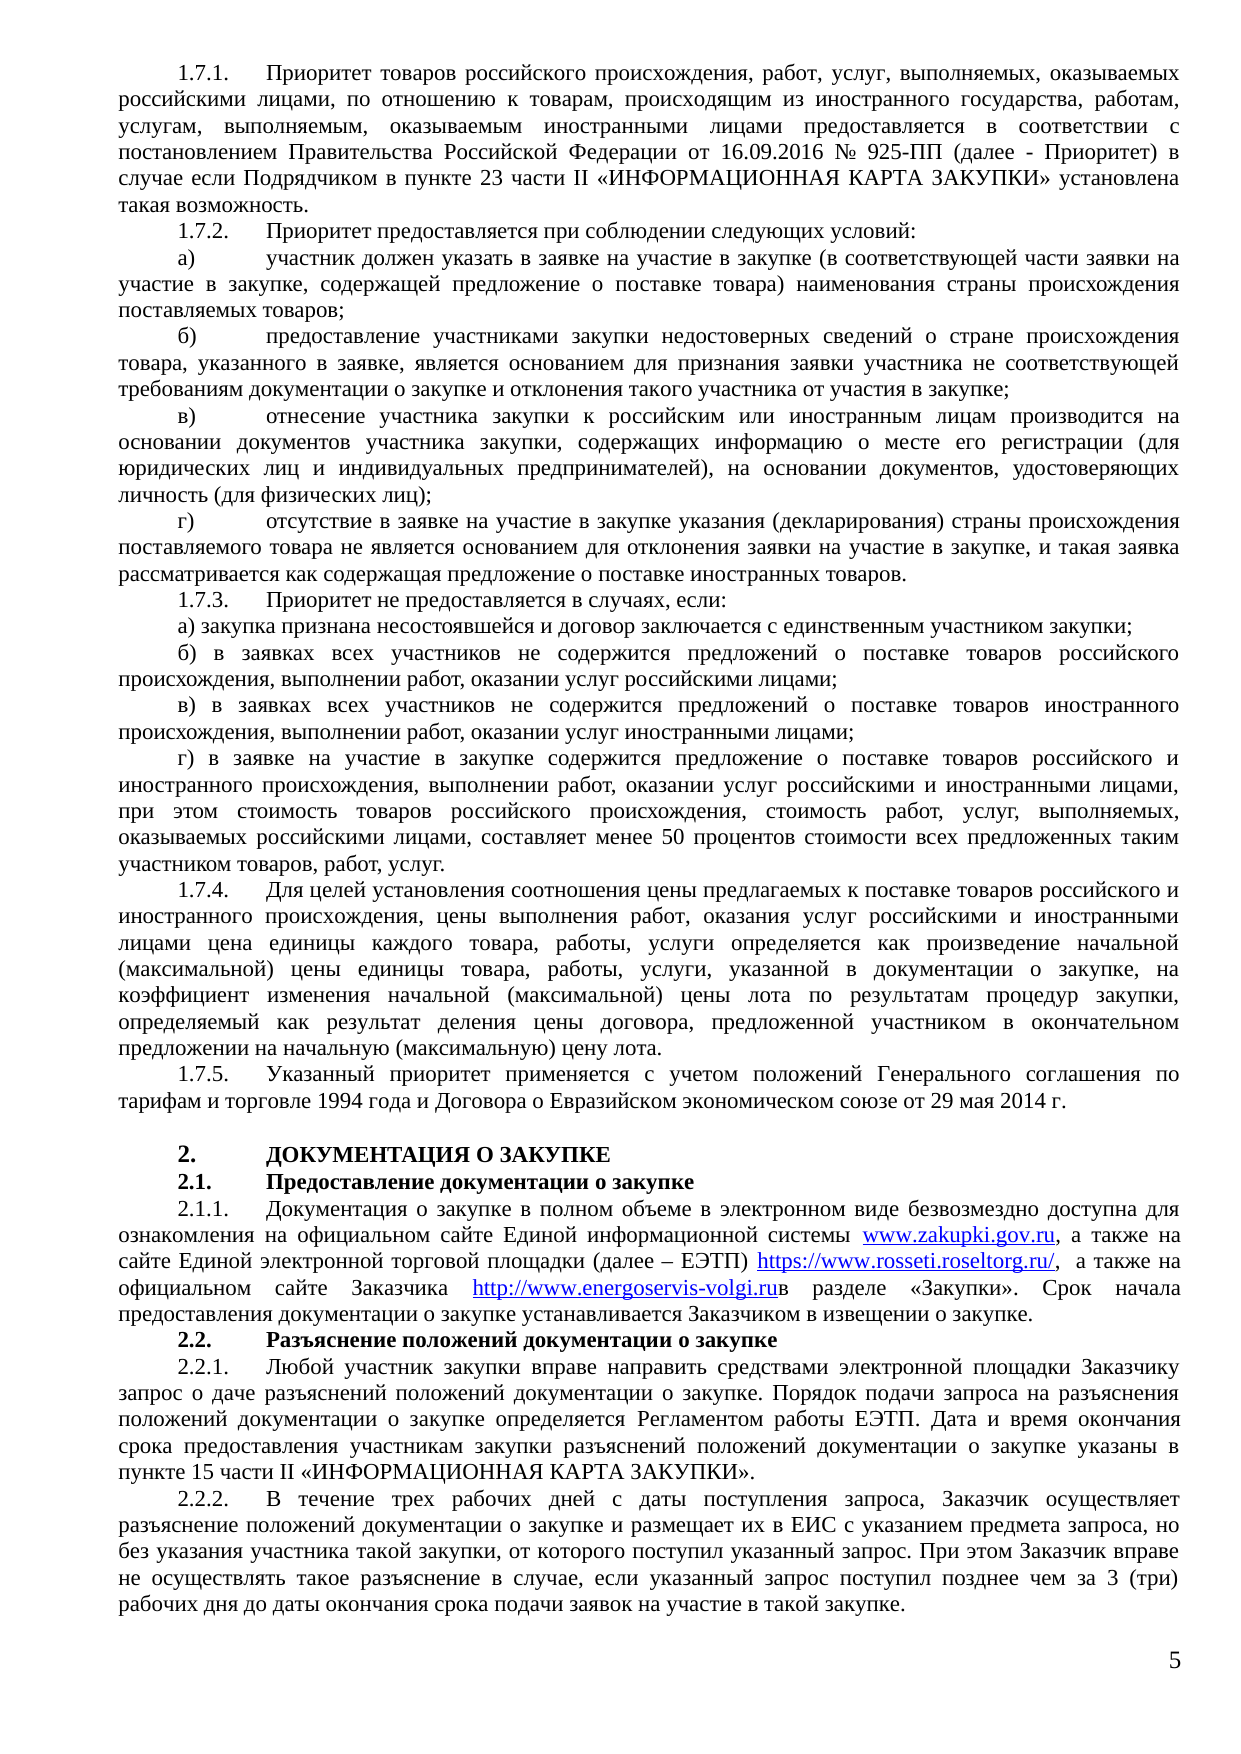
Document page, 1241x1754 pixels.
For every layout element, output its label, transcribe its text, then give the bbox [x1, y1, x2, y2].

subtitle Указанный приоритет применяется с учетом положений Генерального соглашения по тарифам и торговле 1994 года и Договора о Евразийском экономическом союзе от 29 мая 2014 г. [118, 1061, 1181, 1113]
list г) в заявке на участие в закупке содержится предложение о поставке товаров российского и иностранного происхождения, выполнении работ, оказании услуг российскими и иностранными лицами, при этом стоимость товаров российского происхождения, стоимость работ, услуг, выполняемых, оказываемых российскими лицами, составляет менее 50 процентов стоимости всех предложенных таким участником товаров, работ, услуг. [118, 744, 1181, 876]
list отнесение участника закупки к российским или иностранным лицам производится на основании документов участника закупки, содержащих информацию о месте его регистрации (для юридических лиц и индивидуальных предпринимателей), на основании документов, удостоверяющих личность (для физических лиц); [118, 402, 1181, 507]
list предоставление участниками закупки недостоверных сведений о стране происхождения товара, указанного в заявке, является основанием для признания заявки участника не соответствующей требованиям документации о закупке и отклонения такого участника от участия в закупке; [118, 323, 1181, 402]
subtitle Приоритет предоставляется при соблюдении следующих условий: [118, 217, 1181, 243]
list отсутствие в заявке на участие в закупке указания (декларирования) страны происхождения поставляемого товара не является основанием для отклонения заявки на участие в закупке, и такая заявка рассматривается как содержащая предложение о поставке иностранных товаров. [118, 507, 1181, 586]
subtitle В течение трех рабочих дней с даты поступления запроса, Заказчик осуществляет разъяснение положений документации о закупке и размещает их в ЕИС с указанием предмета запроса, но без указания участника такой закупки, от которого поступил указанный запрос. При этом Заказчик вправе не осуществлять такое разъяснение в случае, если указанный запрос поступил позднее чем за 3 (три) рабочих дня до даты окончания срока подачи заявок на участие в такой закупке. [118, 1484, 1181, 1616]
subtitle ДОКУМЕНТАЦИЯ О ЗАКУПКЕ [118, 1139, 1181, 1168]
subtitle Для целей установления соотношения цены предлагаемых к поставке товаров российского и иностранного происхождения, цены выполнения работ, оказания услуг российскими и иностранными лицами цена единицы каждого товара, работы, услуги определяется как произведение начальной (максимальной) цены единицы товара, работы, услуги, указанной в документации о закупке, на коэффициент изменения начальной (максимальной) цены лота по результатам процедур закупки, определяемый как результат деления цены договора, предложенной участником в окончательном предложении на начальную (максимальную) цену лота. [118, 876, 1181, 1061]
subtitle Приоритет товаров российского происхождения, работ, услуг, выполняемых, оказываемых российскими лицами, по отношению к товарам, происходящим из иностранного государства, работам, услугам, выполняемым, оказываемым иностранными лицами предоставляется в соответствии с постановлением Правительства Российской Федерации от 16.09.2016 № 925-ПП (далее - Приоритет) в случае если Подрядчиком в пункте 23 части II «ИНФОРМАЦИОННАЯ КАРТА ЗАКУПКИ» установлена такая возможность. [118, 59, 1181, 217]
subtitle Любой участник закупки вправе направить средствами электронной площадки Заказчику запрос о даче разъяснений положений документации о закупке. Порядок подачи запроса на разъяснения положений документации о закупке определяется Регламентом работы ЕЭТП. Дата и время окончания срока предоставления участникам закупки разъяснений положений документации о закупке указаны в пункте 15 части II «ИНФОРМАЦИОННАЯ КАРТА ЗАКУПКИ». [118, 1353, 1181, 1484]
list а) закупка признана несостоявшейся и договор заключается с единственным участником закупки; [118, 612, 1181, 639]
subtitle Документация о закупке в полном объеме в электронном виде безвозмездно доступна для ознакомления на официальном сайте Единой информационной системы www.zakupki.gov.ru, а также на сайте Единой электронной торговой площадки (далее – ЕЭТП) https://www.rosseti.roseltorg.ru/, а также на официальном сайте Заказчика http://www.energoservis-volgi.ruв разделе «Закупки». Срок начала предоставления документации о закупке устанавливается Заказчиком в извещении о закупке. [118, 1195, 1181, 1326]
list б) в заявках всех участников не содержится предложений о поставке товаров российского происхождения, выполнении работ, оказании услуг российскими лицами; [118, 639, 1181, 692]
subtitle Предоставление документации о закупке [118, 1168, 1181, 1195]
subtitle Приоритет не предоставляется в случаях, если: [118, 586, 1181, 612]
list участник должен указать в заявке на участие в закупке (в соответствующей части заявки на участие в закупке, содержащей предложение о поставке товара) наименования страны происхождения поставляемых товаров; [118, 243, 1181, 323]
list в) в заявках всех участников не содержится предложений о поставке товаров иностранного происхождения, выполнении работ, оказании услуг иностранными лицами; [118, 692, 1181, 744]
subtitle Разъяснение положений документации о закупке [118, 1326, 1181, 1353]
